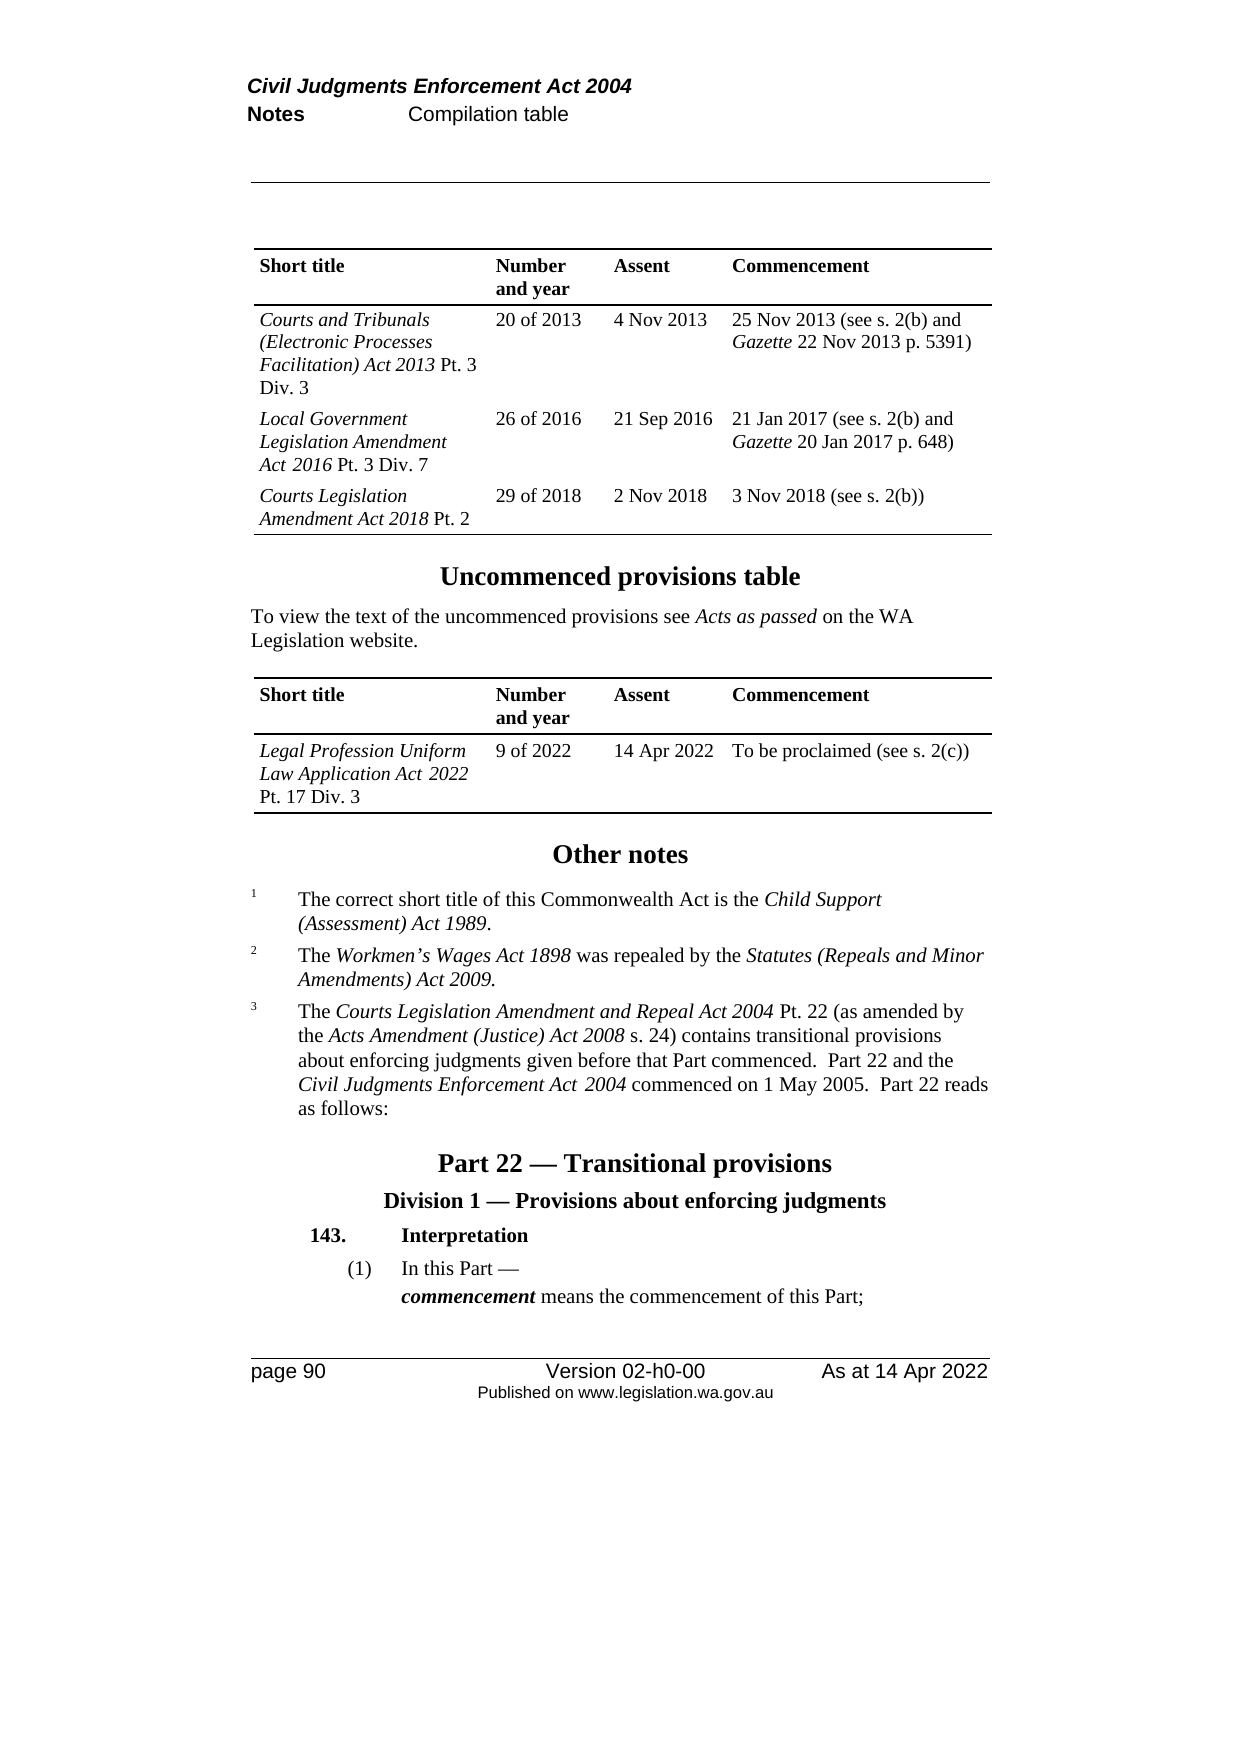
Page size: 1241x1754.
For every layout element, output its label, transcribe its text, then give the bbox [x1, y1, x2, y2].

text 1 The correct short title of this Commonwealth Act is the Child Support (Assessment) Act 1989. [251, 886, 990, 934]
table_header Number and year [490, 250, 608, 303]
table_cell 29 of 2018 [490, 480, 608, 534]
table_cell 21 Sep 2016 [608, 403, 726, 480]
subtitle Uncommenced provisions table [251, 560, 990, 591]
text 2 The Workmen’s Wages Act 1898 was repealed by the Statutes (Repeals and Minor Amendments) Act 2009. [251, 943, 990, 991]
table_header Short title [254, 679, 490, 733]
subtitle 143. Interpretation [309, 1223, 960, 1247]
table_cell 4 Nov 2013 [608, 306, 726, 403]
table_header Assent [608, 679, 726, 733]
table_cell Courts and Tribunals (Electronic Processes Facilitation) Act 2013 Pt. 3 Div. 3 [254, 306, 490, 403]
table_cell 9 of 2022 [490, 735, 608, 812]
table_header Number and year [490, 679, 608, 733]
table_header Commencement [726, 679, 992, 733]
table_header Short title [254, 250, 490, 303]
text 3 The Courts Legislation Amendment and Repeal Act 2004 Pt. 22 (as amended by the Acts Amendment (Justice) Act 2008 s. 24) contains transitional provisions about enforcing judgments given before that Part commenced. Part 22 and the Civil Judgments Enforcement Act 2004 commenced on 1 May 2005. Part 22 reads as follows: [251, 999, 990, 1120]
table_cell Local Government Legislation Amendment Act 2016 Pt. 3 Div. 7 [254, 403, 490, 480]
table_cell 20 of 2013 [490, 306, 608, 403]
text (1) In this Part — [312, 1256, 960, 1280]
table_cell 21 Jan 2017 (see s. 2(b) and Gazette 20 Jan 2017 p. 648) [726, 403, 992, 480]
table_header Assent [608, 250, 726, 303]
table_cell 2 Nov 2018 [608, 480, 726, 534]
text commencement means the commencement of this Part; [309, 1284, 960, 1308]
table_cell Courts Legislation Amendment Act 2018 Pt. 2 [254, 480, 490, 534]
table_cell 3 Nov 2018 (see s. 2(b)) [726, 480, 992, 534]
table_cell 25 Nov 2013 (see s. 2(b) and Gazette 22 Nov 2013 p. 5391) [726, 306, 992, 403]
subtitle Other notes [251, 839, 990, 870]
subtitle Part 22 — Transitional provisions [309, 1147, 960, 1178]
table_cell Legal Profession Uniform Law Application Act 2022 Pt. 17 Div. 3 [254, 735, 490, 812]
text To view the text of the uncommenced provisions see Acts as passed on the WA Legislation website. [251, 603, 990, 652]
table_cell 14 Apr 2022 [608, 735, 726, 812]
subtitle Division 1 — Provisions about enforcing judgments [309, 1187, 960, 1213]
table_cell 26 of 2016 [490, 403, 608, 480]
table_cell To be proclaimed (see s. 2(c)) [726, 735, 992, 812]
table_header Commencement [726, 250, 992, 303]
